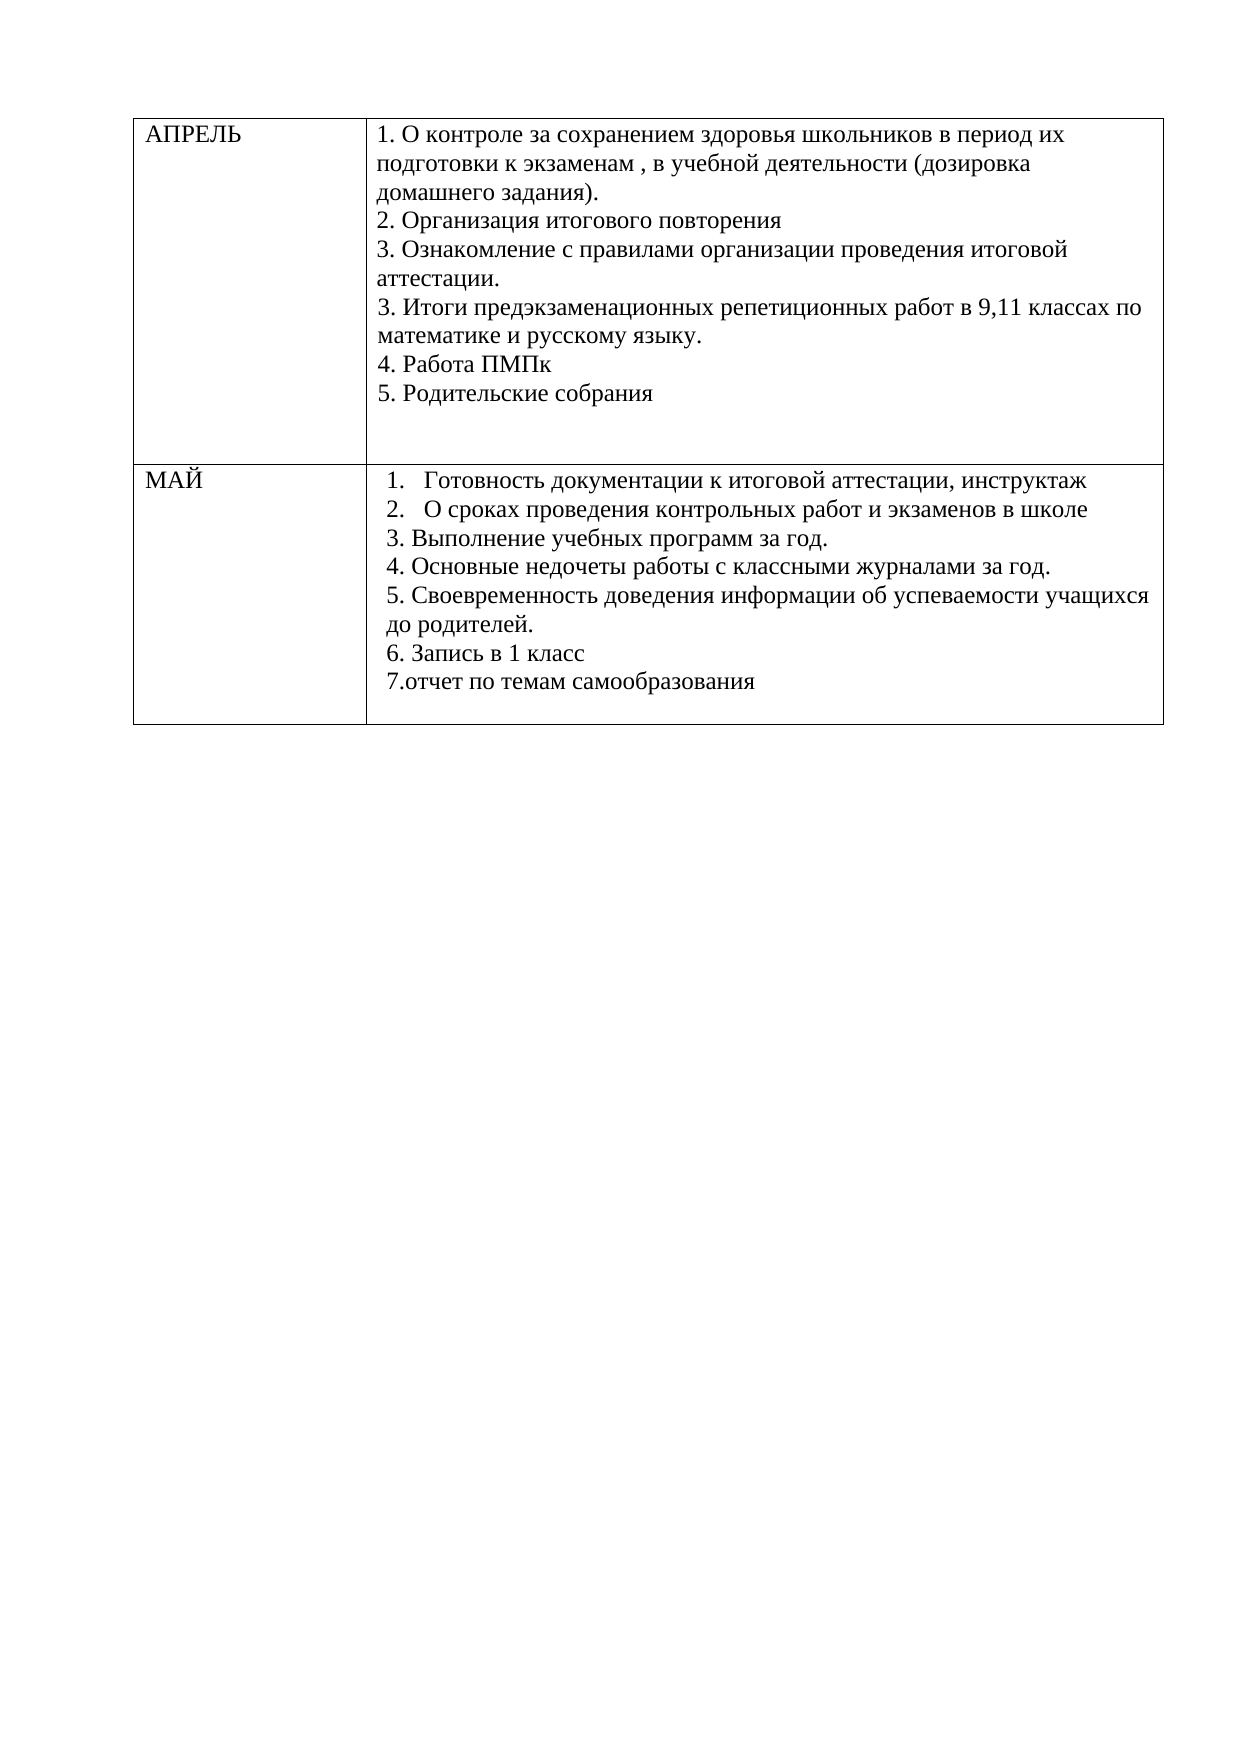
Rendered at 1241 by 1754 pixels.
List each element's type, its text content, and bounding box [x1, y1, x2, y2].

table_cell МАЙ [134, 465, 366, 724]
table_cell АПРЕЛЬ [134, 119, 366, 464]
table_cell Готовность документации к итоговой аттестации, инструктаж О сроках проведения контрольных работ и экзаменов в школе 3. Выполнение учебных программ за год. 4. Основные недочеты работы с классными журналами за год. 5. Своевременность доведения информации об успеваемости учащихся до родителей. 6. Запись в 1 класс 7.отчет по темам самообразования [367, 465, 1163, 724]
table_cell 1. О контроле за сохранением здоровья школьников в период их подготовки к экзаменам , в учебной деятельности (дозировка домашнего задания). 2. Организация итогового повторения 3. Ознакомление с правилами организации проведения итоговой аттестации. 3. Итоги предэкзаменационных репетиционных работ в 9,11 классах по математике и русскому языку. 4. Работа ПМПк 5. Родительские собрания [367, 119, 1163, 464]
